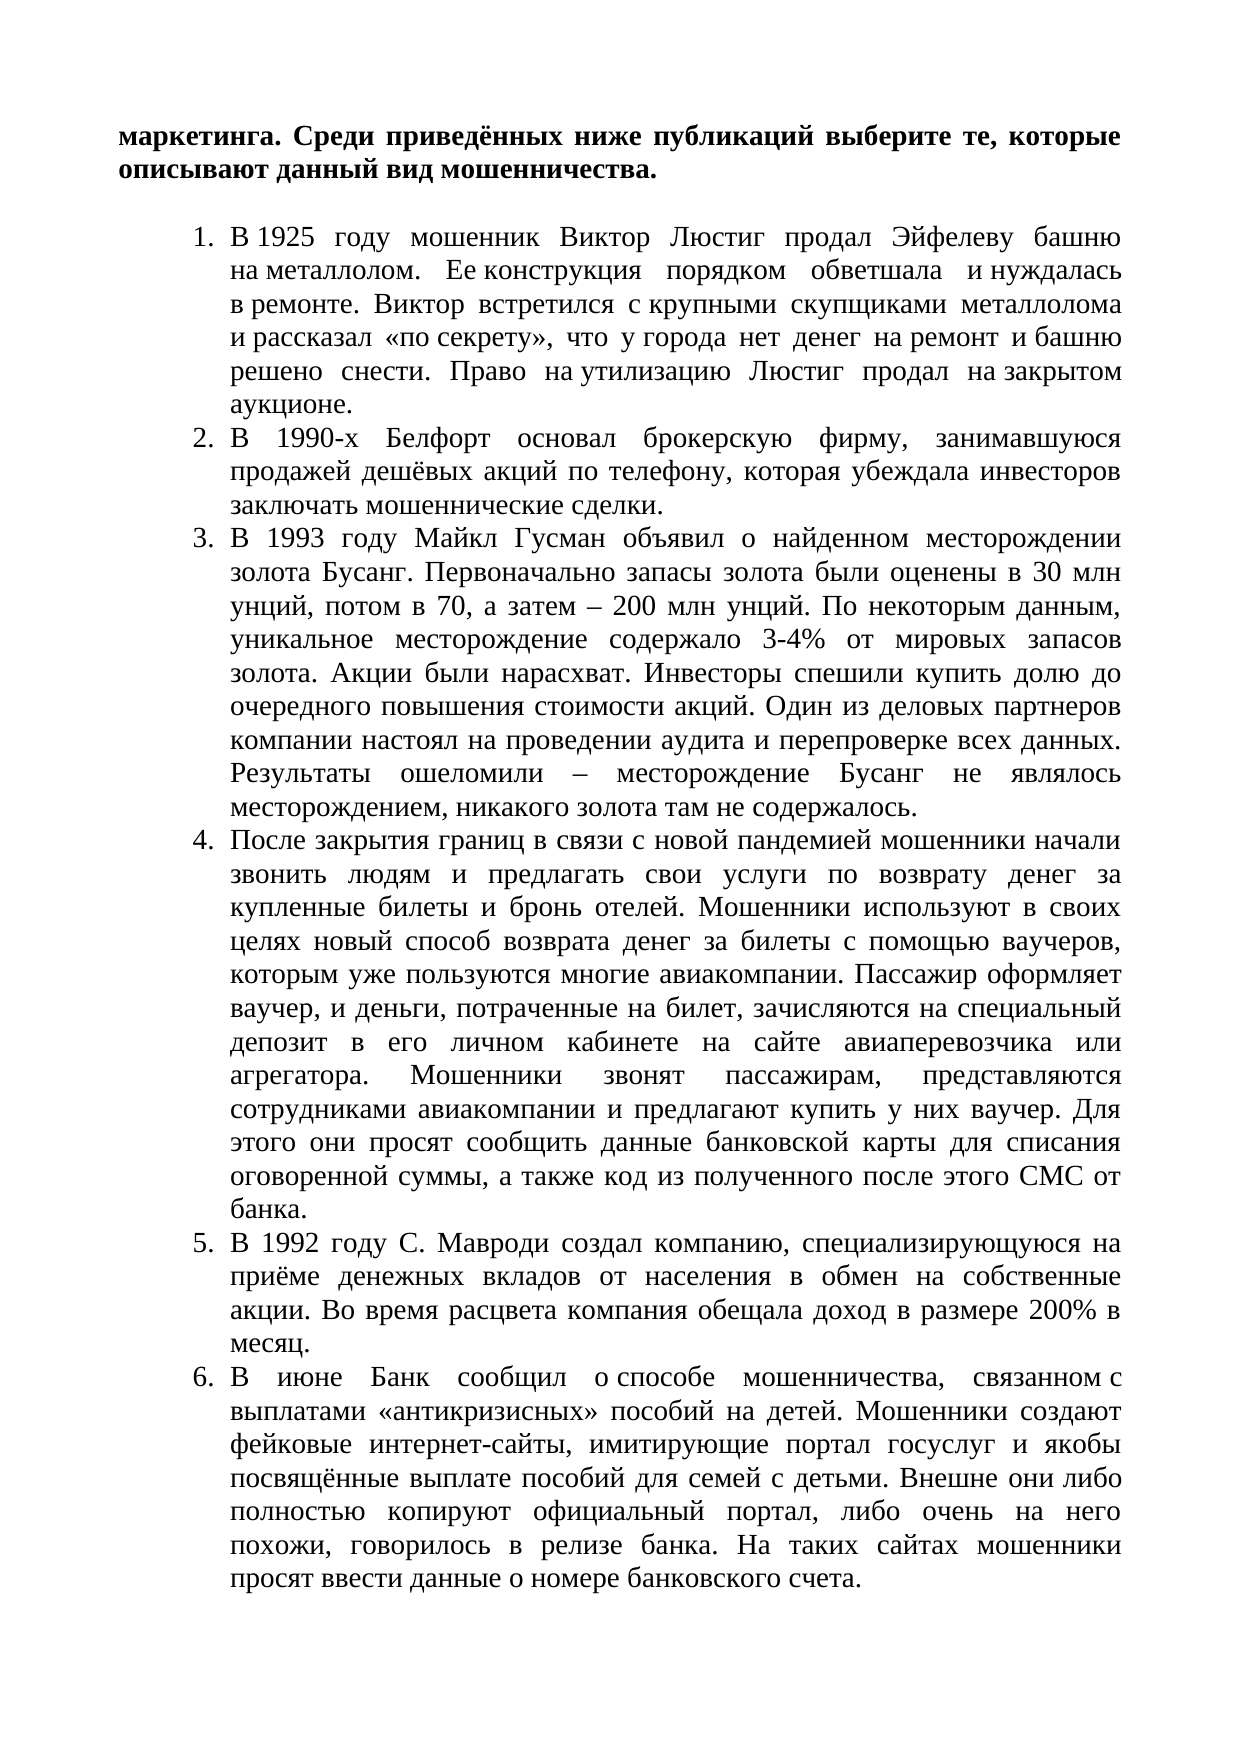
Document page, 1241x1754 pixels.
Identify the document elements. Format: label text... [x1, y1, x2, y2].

list В 1993 году Майкл Гусман объявил о найденном месторождении золота Бусанг. Первоначально запасы золота были оценены в 30 млн унций, потом в 70, а затем – 200 млн унций. По некоторым данным, уникальное месторождение содержало 3-4% от мировых запасов золота. Акции были нарасхват. Инвесторы спешили купить долю до очередного повышения стоимости акций. Один из деловых партнеров компании настоял на проведении аудита и перепроверке всех данных. Результаты ошеломили – месторождение Бусанг не являлось месторождением, никакого золота там не содержалось. [192, 521, 1122, 822]
list В 1925 году мошенник Виктор Люстиг продал Эйфелеву башню на металлолом. Ее конструкция порядком обветшала и нуждалась в ремонте. Виктор встретился с крупными скупщиками металлолома и рассказал «по секрету», что у города нет денег на ремонт и башню решено снести. Право на утилизацию Люстиг продал на закрытом аукционе. [192, 219, 1122, 420]
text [118, 118, 1122, 185]
list В 1992 году С. Мавроди создал компанию, специализирующуюся на приёме денежных вкладов от населения в обмен на собственные акции. Во время расцвета компания обещала доход в размере 200% в месяц. [192, 1225, 1122, 1359]
list После закрытия границ в связи с новой пандемией мошенники начали звонить людям и предлагать свои услуги по возврату денег за купленные билеты и бронь отелей. Мошенники используют в своих целях новый способ возврата денег за билеты с помощью ваучеров, которым уже пользуются многие авиакомпании. Пассажир оформляет ваучер, и деньги, потраченные на билет, зачисляются на специальный депозит в его личном кабинете на сайте авиаперевозчика или агрегатора. Мошенники звонят пассажирам, представляются сотрудниками авиакомпании и предлагают купить у них ваучер. Для этого они просят сообщить данные банковской карты для списания оговоренной суммы, а также код из полученного после этого СМС от банка. [192, 822, 1122, 1225]
list В 1990-х Белфорт основал брокерскую фирму, занимавшуюся продажей дешёвых акций по телефону, которая убеждала инвесторов заключать мошеннические сделки. [192, 420, 1122, 521]
list В июне Банк сообщил о способе мошенничества, связанном с выплатами «антикризисных» пособий на детей. Мошенники создают фейковые интернет-сайты, имитирующие портал госуслуг и якобы посвящённые выплате пособий для семей с детьми. Внешне они либо полностью копируют официальный портал, либо очень на него похожи, говорилось в релизе банка. На таких сайтах мошенники просят ввести данные о номере банковского счета. [192, 1359, 1122, 1594]
